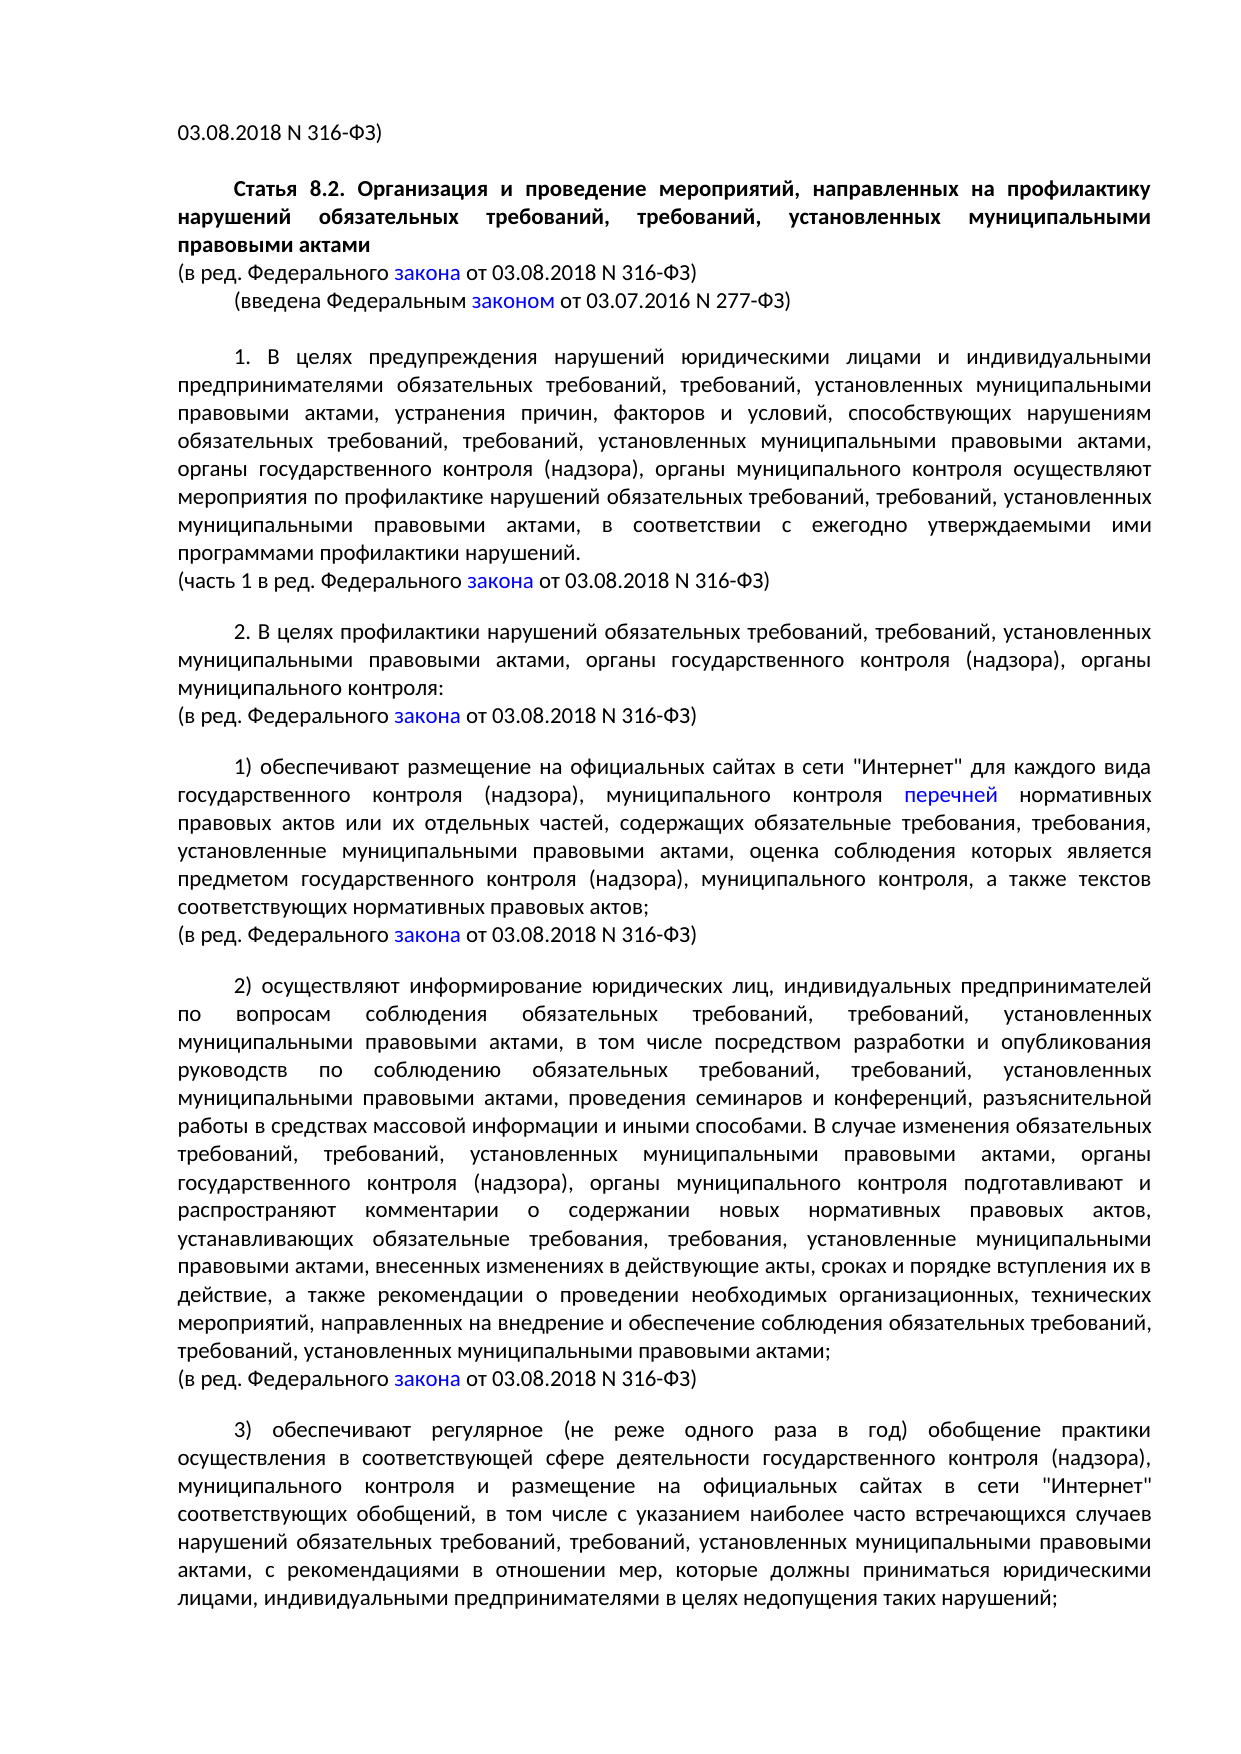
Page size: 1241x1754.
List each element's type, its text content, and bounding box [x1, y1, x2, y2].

text 2. В целях профилактики нарушений обязательных требований, требований, установленных муниципальными правовыми актами, органы государственного контроля (надзора), органы муниципального контроля: [177, 617, 1152, 701]
text (в ред. Федерального закона от 03.08.2018 N 316-ФЗ) [177, 1364, 1152, 1392]
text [177, 118, 1152, 146]
text 2) осуществляют информирование юридических лиц, индивидуальных предпринимателей по вопросам соблюдения обязательных требований, требований, установленных муниципальными правовыми актами, в том числе посредством разработки и опубликования руководств по соблюдению обязательных требований, требований, установленных муниципальными правовыми актами, проведения семинаров и конференций, разъяснительной работы в средствах массовой информации и иными способами. В случае изменения обязательных требований, требований, установленных муниципальными правовыми актами, органы государственного контроля (надзора), органы муниципального контроля подготавливают и распространяют комментарии о содержании новых нормативных правовых актов, устанавливающих обязательные требования, требования, установленные муниципальными правовыми актами, внесенных изменениях в действующие акты, сроках и порядке вступления их в действие, а также рекомендации о проведении необходимых организационных, технических мероприятий, направленных на внедрение и обеспечение соблюдения обязательных требований, требований, установленных муниципальными правовыми актами; [177, 971, 1152, 1364]
title Статья 8.2. Организация и проведение мероприятий, направленных на профилактику нарушений обязательных требований, требований, установленных муниципальными правовыми актами [177, 174, 1152, 258]
text 1. В целях предупреждения нарушений юридическими лицами и индивидуальными предпринимателями обязательных требований, требований, установленных муниципальными правовыми актами, устранения причин, факторов и условий, способствующих нарушениям обязательных требований, требований, установленных муниципальными правовыми актами, органы государственного контроля (надзора), органы муниципального контроля осуществляют мероприятия по профилактике нарушений обязательных требований, требований, установленных муниципальными правовыми актами, в соответствии с ежегодно утверждаемыми ими программами профилактики нарушений. [177, 342, 1152, 566]
text (в ред. Федерального закона от 03.08.2018 N 316-ФЗ) [177, 258, 1152, 286]
text (в ред. Федерального закона от 03.08.2018 N 316-ФЗ) [177, 921, 1152, 948]
text 3) обеспечивают регулярное (не реже одного раза в год) обобщение практики осуществления в соответствующей сфере деятельности государственного контроля (надзора), муниципального контроля и размещение на официальных сайтах в сети "Интернет" соответствующих обобщений, в том числе с указанием наиболее часто встречающихся случаев нарушений обязательных требований, требований, установленных муниципальными правовыми актами, с рекомендациями в отношении мер, которые должны приниматься юридическими лицами, индивидуальными предпринимателями в целях недопущения таких нарушений; [177, 1415, 1152, 1611]
text 1) обеспечивают размещение на официальных сайтах в сети "Интернет" для каждого вида государственного контроля (надзора), муниципального контроля перечней нормативных правовых актов или их отдельных частей, содержащих обязательные требования, требования, установленные муниципальными правовыми актами, оценка соблюдения которых является предметом государственного контроля (надзора), муниципального контроля, а также текстов соответствующих нормативных правовых актов; [177, 752, 1152, 921]
text (часть 1 в ред. Федерального закона от 03.08.2018 N 316-ФЗ) [177, 566, 1152, 594]
text (введена Федеральным законом от 03.07.2016 N 277-ФЗ) [177, 286, 1152, 314]
text (в ред. Федерального закона от 03.08.2018 N 316-ФЗ) [177, 701, 1152, 729]
